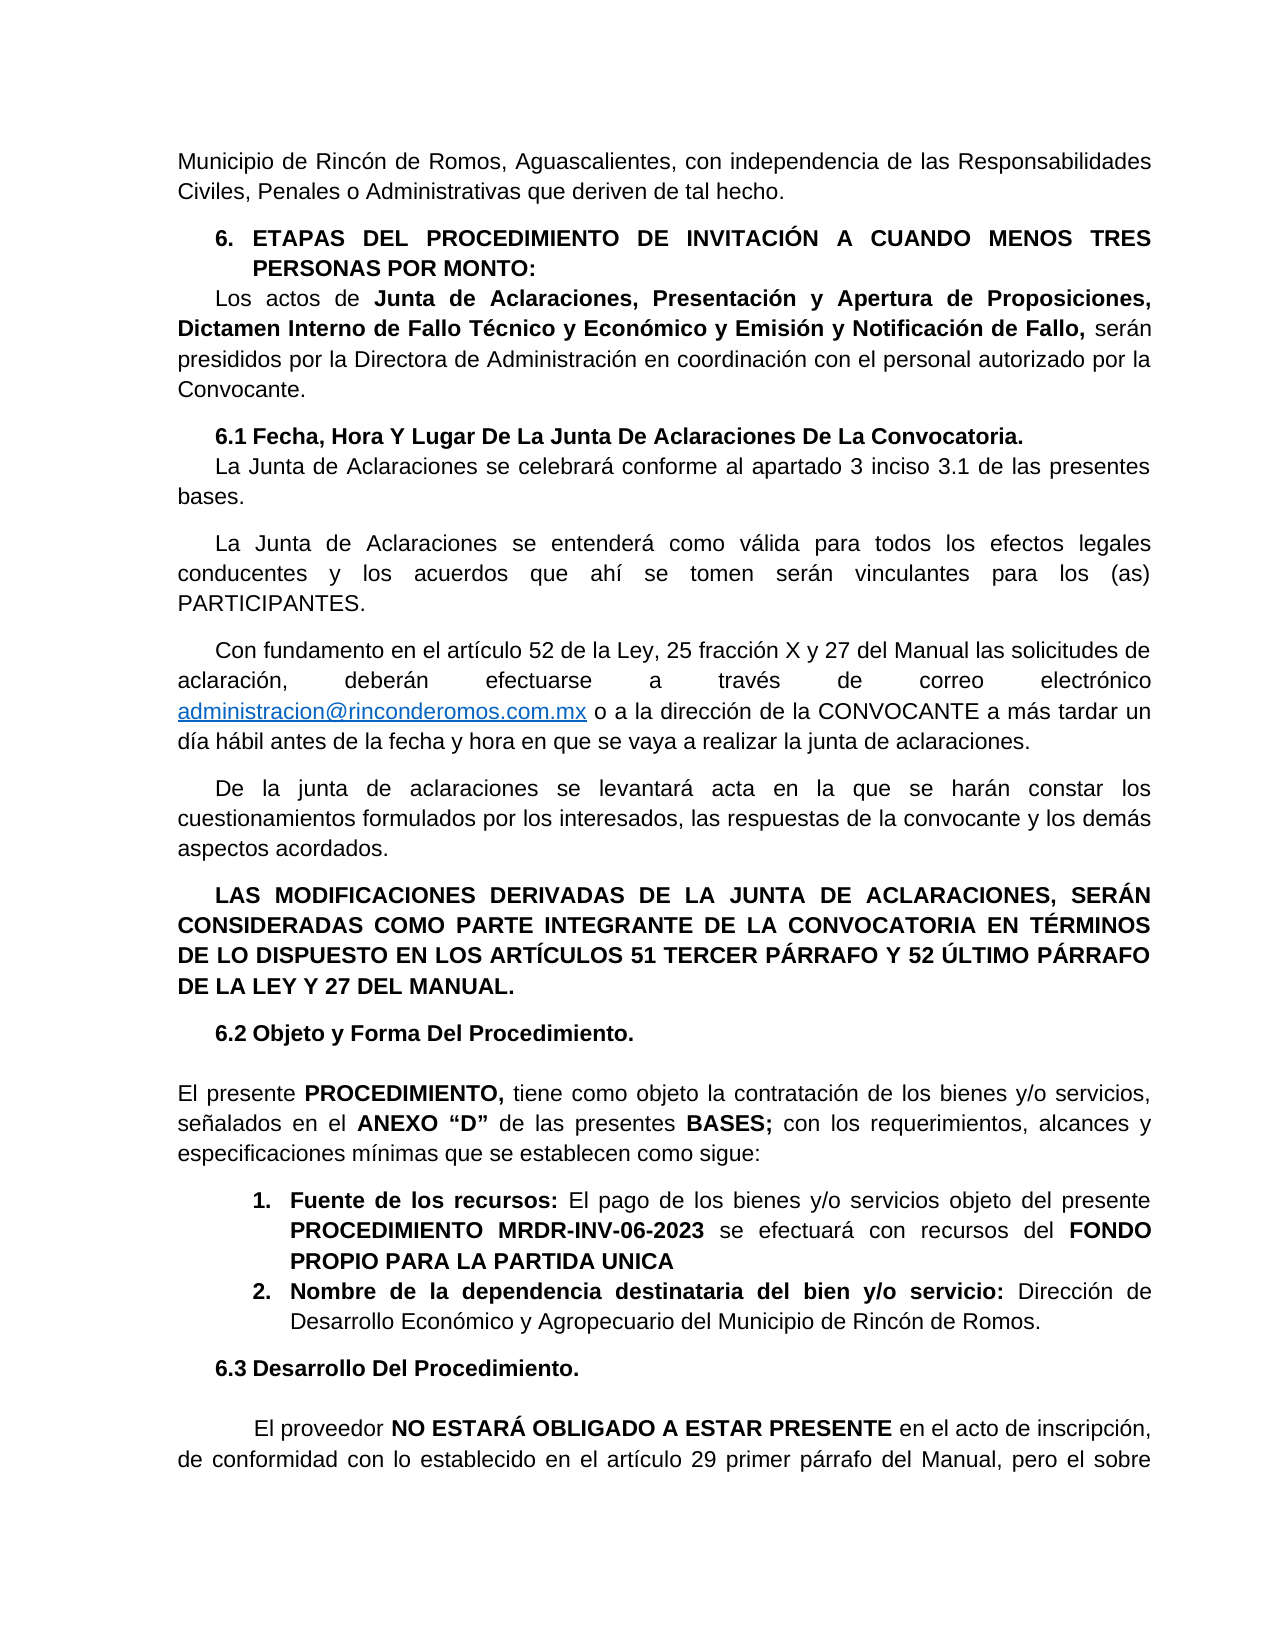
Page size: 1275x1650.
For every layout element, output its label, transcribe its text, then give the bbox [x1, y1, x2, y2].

list Fuente de los recursos: El pago de los bienes y/o servicios objeto del presente PROCEDIMIENTO MRDR-INV-06-2023 se efectuará con recursos del FONDO PROPIO PARA LA PARTIDA UNICA [252, 1187, 1152, 1274]
subtitle Objeto y Forma Del Procedimiento. [215, 1019, 1152, 1046]
text LAS MODIFICACIONES DERIVADAS DE LA JUNTA DE ACLARACIONES, SERÁN CONSIDERADAS COMO PARTE INTEGRANTE DE LA CONVOCATORIA EN TÉRMINOS DE LO DISPUESTO EN LOS ARTÍCULOS 51 TERCER PÁRRAFO Y 52 ÚLTIMO PÁRRAFO DE LA LEY Y 27 DEL MANUAL. [177, 882, 1152, 999]
subtitle Desarrollo Del Procedimiento. [215, 1355, 1152, 1381]
text El presente PROCEDIMIENTO, tiene como objeto la contratación de los bienes y/o servicios, señalados en el ANEXO “D” de las presentes BASES; con los requerimientos, alcances y especificaciones mínimas que se establecen como sigue: [177, 1050, 1152, 1167]
text De la junta de aclaraciones se levantará acta en la que se harán constar los cuestionamientos formulados por los interesados, las respuestas de la convocante y los demás aspectos acordados. [177, 775, 1152, 861]
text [177, 1385, 1152, 1472]
list Nombre de la dependencia destinataria del bien y/o servicio: Dirección de Desarrollo Económico y Agropecuario del Municipio de Rincón de Romos. [252, 1278, 1152, 1334]
subtitle Fecha, Hora Y Lugar De La Junta De Aclaraciones De La Convocatoria. [215, 423, 1152, 449]
text La Junta de Aclaraciones se celebrará conforme al apartado 3 inciso 3.1 de las presentes bases. [177, 453, 1152, 509]
text Con fundamento en el artículo 52 de la Ley, 25 fracción X y 27 del Manual las solicitudes de aclaración, deberán efectuarse a través de correo electrónico administracion@rinconderomos.com.mx o a la dirección de la CONVOCANTE a más tardar un día hábil antes de la fecha y hora en que se vaya a realizar la junta de aclaraciones. [177, 637, 1152, 754]
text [177, 148, 1152, 204]
text Los actos de Junta de Aclaraciones, Presentación y Apertura de Proposiciones, Dictamen Interno de Fallo Técnico y Económico y Emisión y Notificación de Fallo, serán presididos por la Directora de Administración en coordinación con el personal autorizado por la Convocante. [177, 285, 1152, 402]
subtitle ETAPAS DEL PROCEDIMIENTO DE INVITACIÓN A CUANDO MENOS TRES PERSONAS POR MONTO: [215, 225, 1152, 281]
text La Junta de Aclaraciones se entenderá como válida para todos los efectos legales conducentes y los acuerdos que ahí se tomen serán vinculantes para los (as) PARTICIPANTES. [177, 530, 1152, 617]
